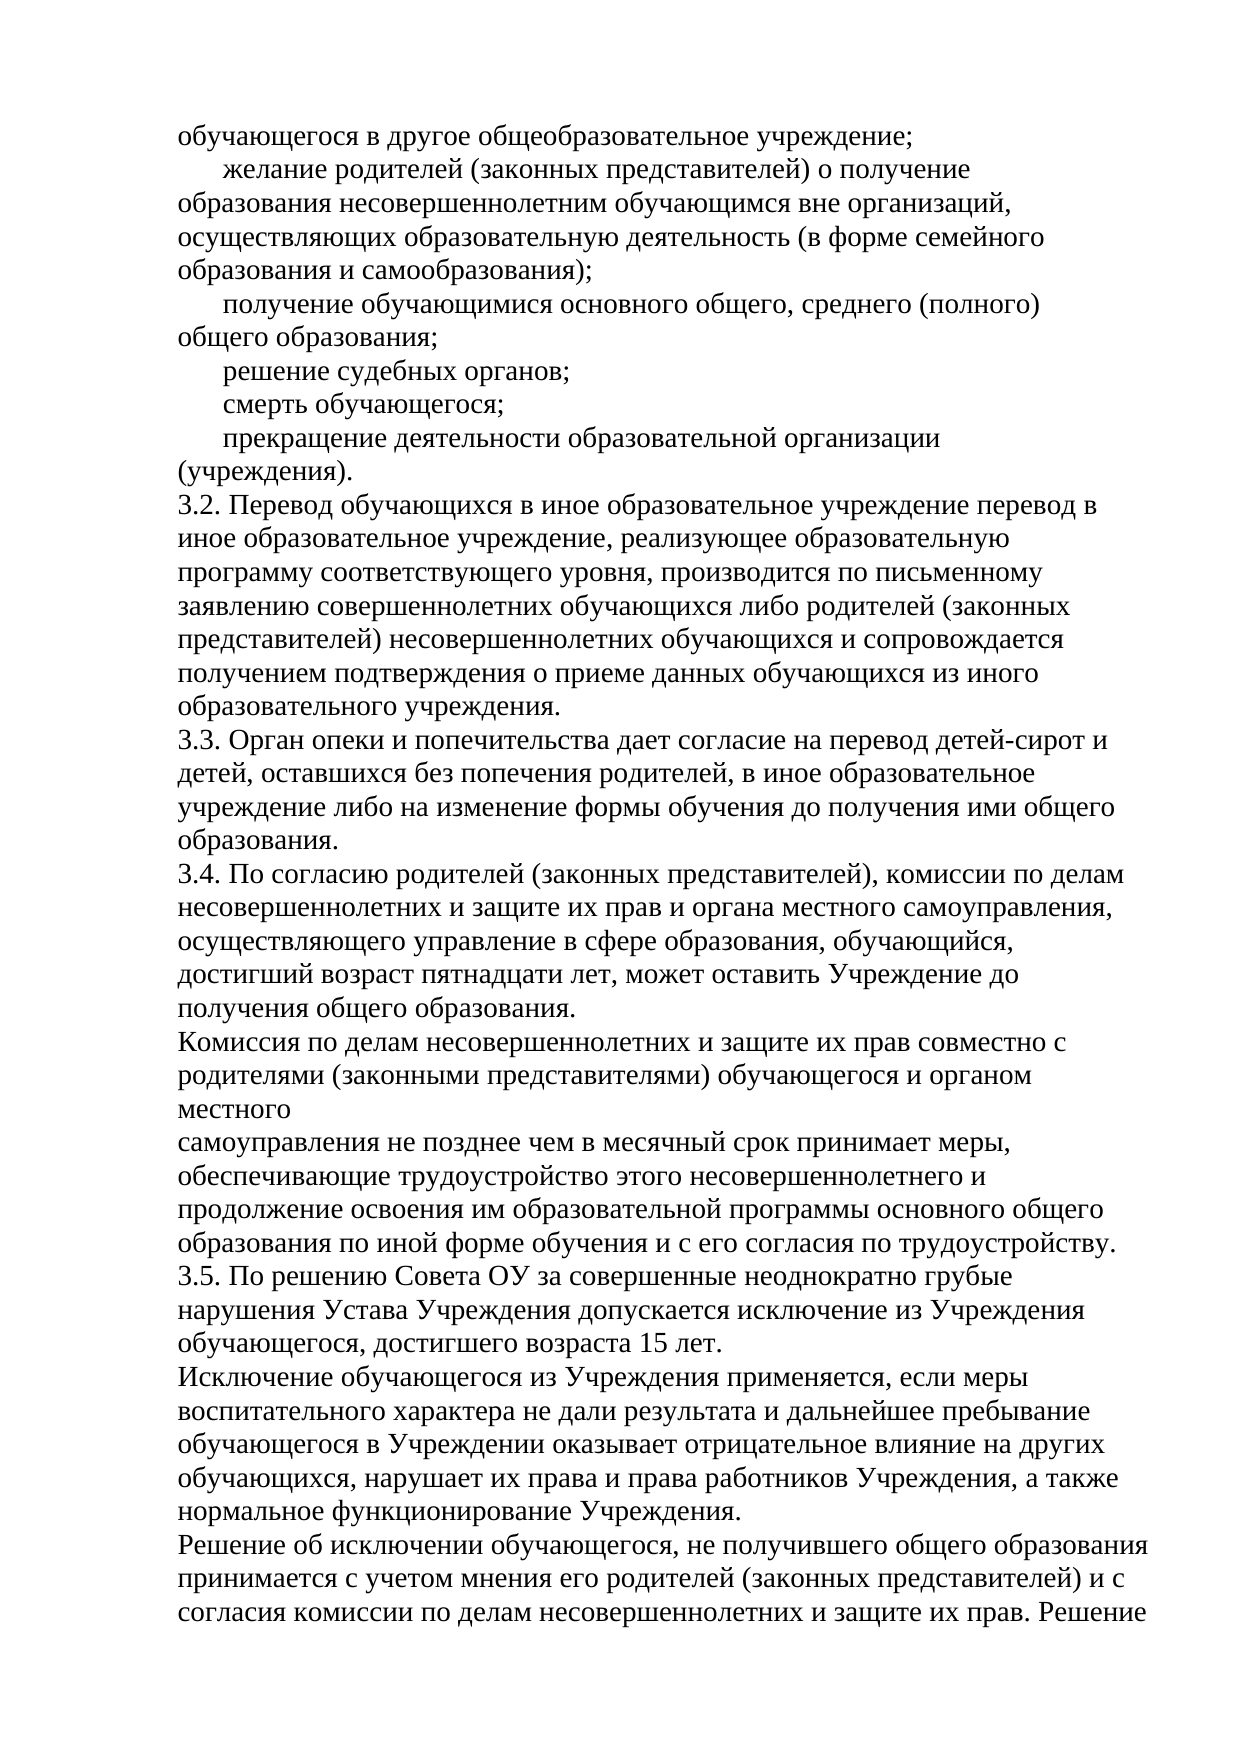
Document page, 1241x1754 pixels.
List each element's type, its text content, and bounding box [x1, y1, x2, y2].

text нормальное функционирование Учреждения. [177, 1493, 1152, 1527]
text (учреждения). [177, 453, 1152, 487]
text 3.2. Перевод обучающихся в иное образовательное учреждение перевод в [177, 487, 1152, 521]
text прекращение деятельности образовательной организации [177, 420, 1152, 453]
text образования и самообразования); [177, 252, 1152, 286]
text заявлению совершеннолетних обучающихся либо родителей (законных [177, 588, 1152, 621]
text самоуправления не позднее чем в месячный срок принимает меры, [177, 1124, 1152, 1158]
text представителей) несовершеннолетних обучающихся и сопровождается [177, 621, 1152, 655]
text Решение об исключении обучающегося, не получившего общего образования [177, 1527, 1152, 1560]
text родителями (законными представителями) обучающегося и органом местного [177, 1057, 1152, 1124]
text 3.3. Орган опеки и попечительства дает согласие на перевод детей-сирот и [177, 722, 1152, 755]
text желание родителей (законных представителей) о получение [177, 152, 1152, 185]
text получение обучающимися основного общего, среднего (полного) [177, 286, 1152, 319]
text осуществляющего управление в сфере образования, обучающийся, [177, 923, 1152, 957]
text обучающихся, нарушает их права и права работников Учреждения, а также [177, 1460, 1152, 1493]
text обеспечивающие трудоустройство этого несовершеннолетнего и [177, 1158, 1152, 1191]
text образования по иной форме обучения и с его согласия по трудоустройству. [177, 1225, 1152, 1258]
text достигший возраст пятнадцати лет, может оставить Учреждение до [177, 957, 1152, 990]
text продолжение освоения им образовательной программы основного общего [177, 1191, 1152, 1225]
text осуществляющих образовательную деятельность (в форме семейного [177, 219, 1152, 252]
text детей, оставшихся без попечения родителей, в иное образовательное [177, 755, 1152, 789]
text общего образования; [177, 319, 1152, 353]
text получением подтверждения о приеме данных обучающихся из иного [177, 655, 1152, 688]
text программу соответствующего уровня, производится по письменному [177, 554, 1152, 588]
text образования. [177, 822, 1152, 856]
text обучающегося в другое общеобразовательное учреждение; [177, 118, 1152, 152]
text воспитательного характера не дали результата и дальнейшее пребывание [177, 1393, 1152, 1426]
text образовательного учреждения. [177, 688, 1152, 722]
text смерть обучающегося; [177, 386, 1152, 420]
text решение судебных органов; [177, 353, 1152, 386]
text Исключение обучающегося из Учреждения применяется, если меры [177, 1359, 1152, 1393]
text 3.4. По согласию родителей (законных представителей), комиссии по делам [177, 856, 1152, 889]
text иное образовательное учреждение, реализующее образовательную [177, 521, 1152, 554]
text согласия комиссии по делам несовершеннолетних и защите их прав. Решение [177, 1594, 1152, 1627]
text обучающегося, достигшего возраста 15 лет. [177, 1326, 1152, 1359]
text принимается с учетом мнения его родителей (законных представителей) и с [177, 1560, 1152, 1594]
text учреждение либо на изменение формы обучения до получения ими общего [177, 789, 1152, 822]
text несовершеннолетних и защите их прав и органа местного самоуправления, [177, 889, 1152, 923]
text получения общего образования. [177, 990, 1152, 1024]
text 3.5. По решению Совета ОУ за совершенные неоднократно грубые [177, 1258, 1152, 1292]
text обучающегося в Учреждении оказывает отрицательное влияние на других [177, 1426, 1152, 1460]
text образования несовершеннолетним обучающимся вне организаций, [177, 185, 1152, 219]
text Комиссия по делам несовершеннолетних и защите их прав совместно с [177, 1024, 1152, 1057]
text нарушения Устава Учреждения допускается исключение из Учреждения [177, 1292, 1152, 1326]
